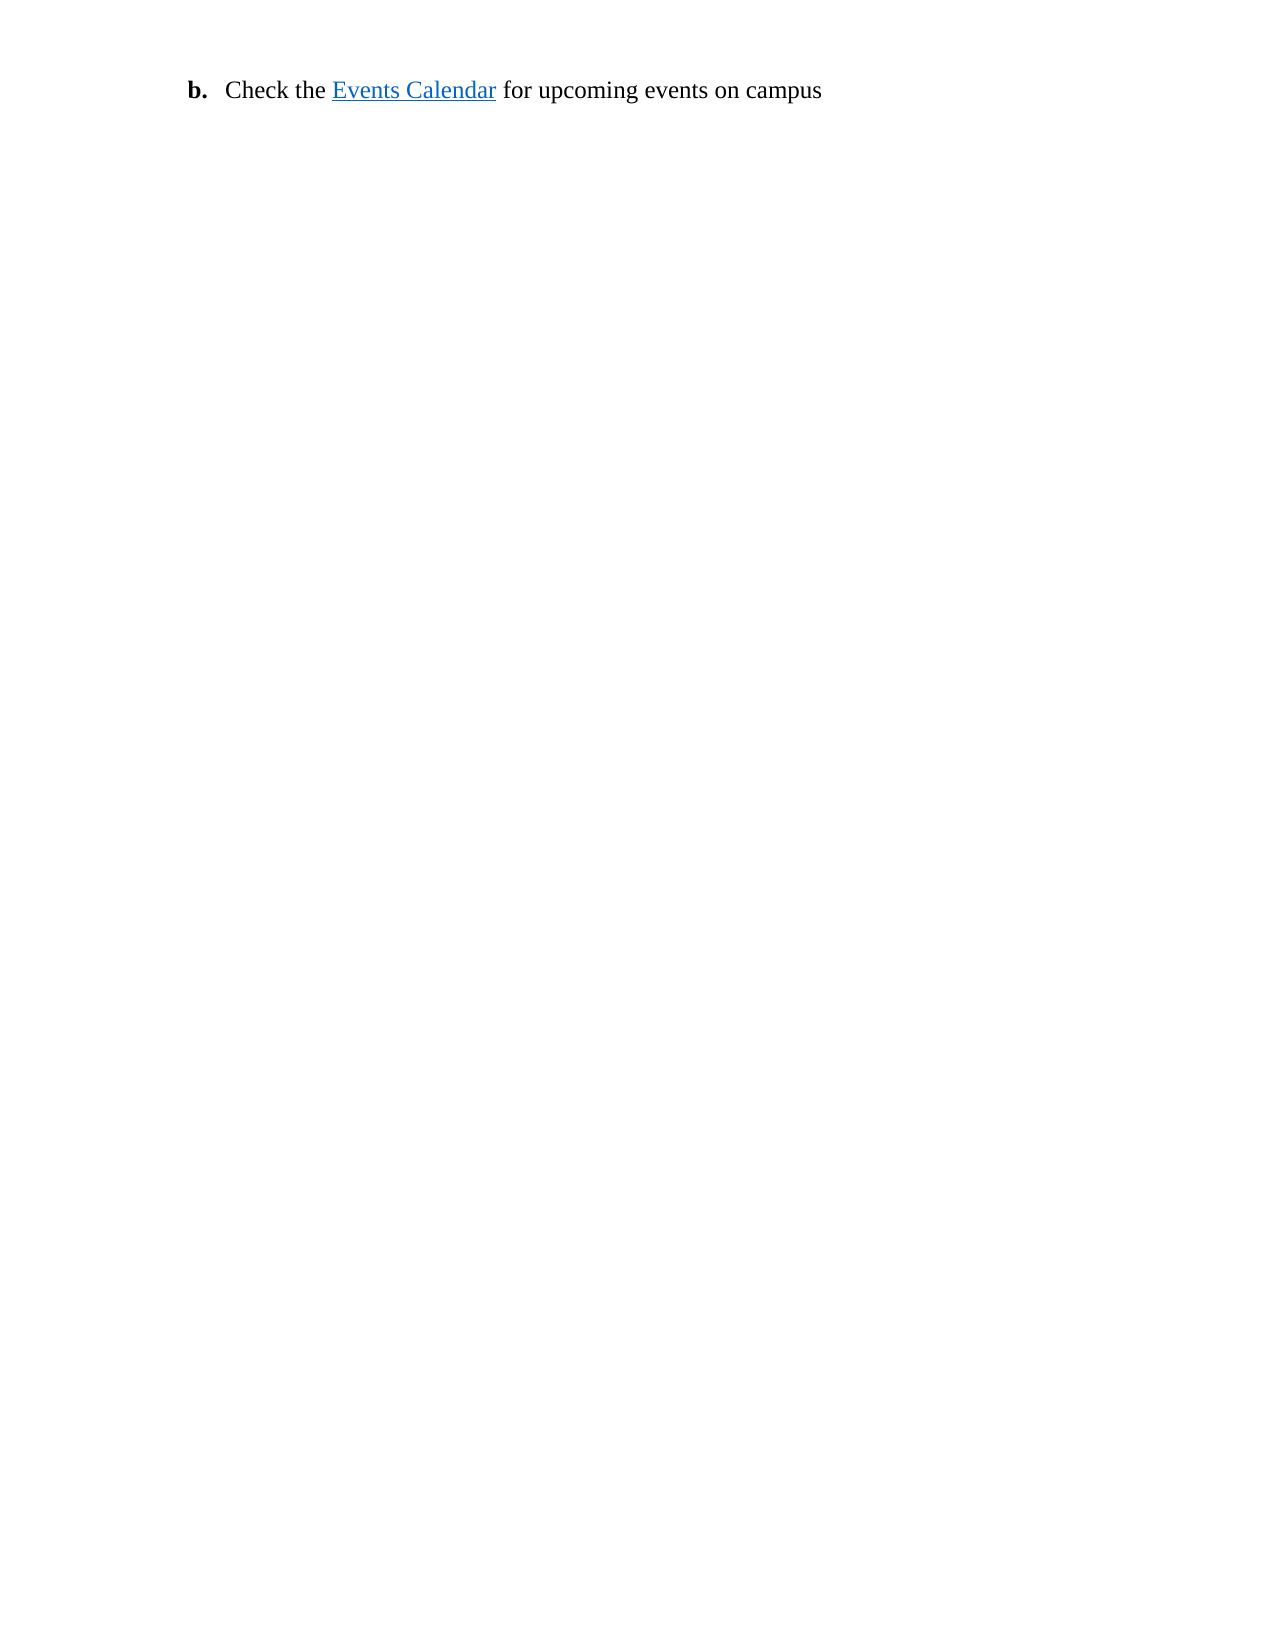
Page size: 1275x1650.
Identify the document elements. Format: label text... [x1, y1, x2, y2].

list Check the Events Calendar for upcoming events on campus [187, 75, 1200, 104]
